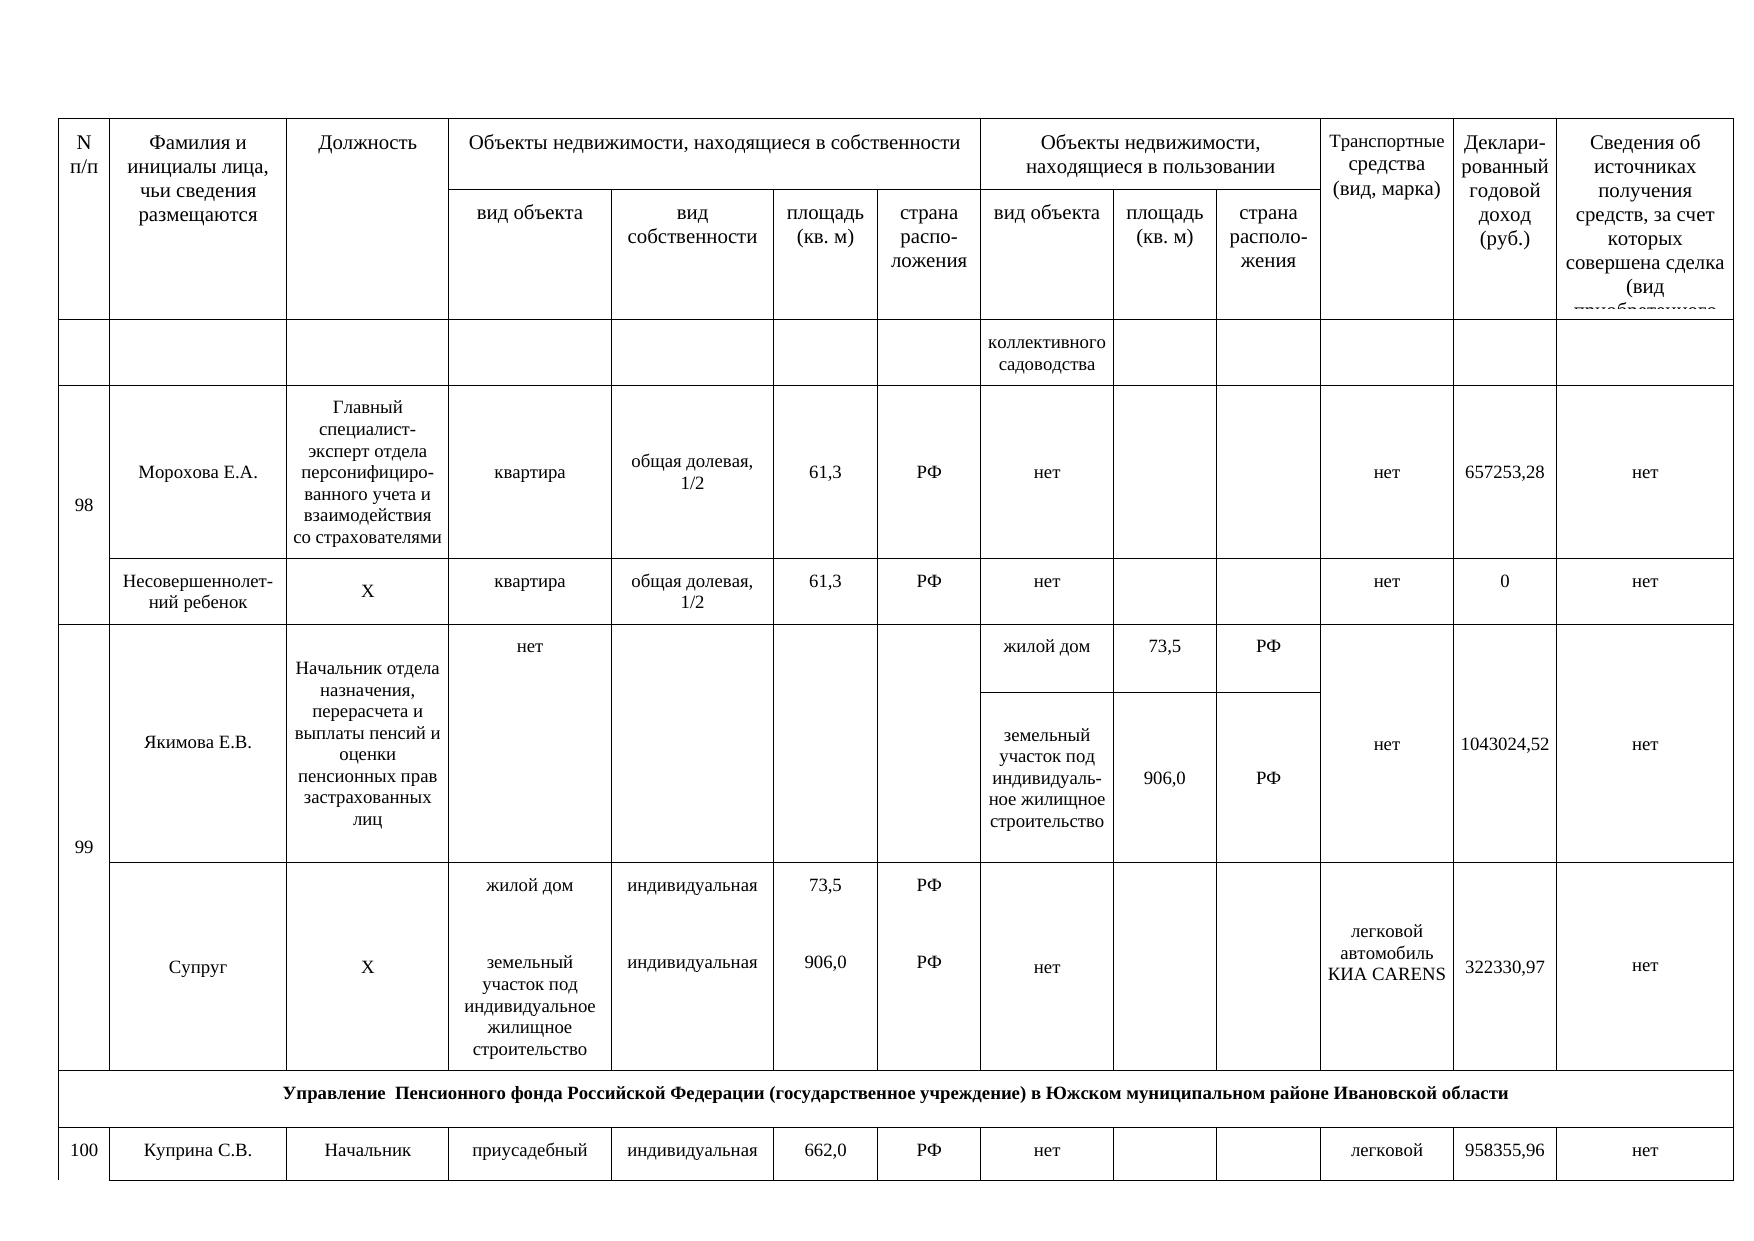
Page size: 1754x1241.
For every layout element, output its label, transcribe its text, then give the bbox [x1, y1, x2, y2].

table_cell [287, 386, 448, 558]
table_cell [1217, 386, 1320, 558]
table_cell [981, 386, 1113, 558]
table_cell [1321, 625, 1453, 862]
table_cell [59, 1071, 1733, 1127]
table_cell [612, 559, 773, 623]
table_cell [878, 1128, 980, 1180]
table_header N п/п [59, 119, 109, 319]
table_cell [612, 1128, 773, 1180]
table_cell площадь (кв. м) [774, 190, 877, 319]
table_cell вид объекта [981, 190, 1113, 319]
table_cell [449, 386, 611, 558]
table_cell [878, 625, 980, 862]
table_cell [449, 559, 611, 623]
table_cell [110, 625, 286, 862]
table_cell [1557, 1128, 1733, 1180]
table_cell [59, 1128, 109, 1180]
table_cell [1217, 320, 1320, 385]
table_cell площадь (кв. м) [1114, 190, 1216, 319]
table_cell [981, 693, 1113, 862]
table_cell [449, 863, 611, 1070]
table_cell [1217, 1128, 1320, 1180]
table_header Фамилия и инициалы лица, чьи сведения размещаются [110, 119, 286, 319]
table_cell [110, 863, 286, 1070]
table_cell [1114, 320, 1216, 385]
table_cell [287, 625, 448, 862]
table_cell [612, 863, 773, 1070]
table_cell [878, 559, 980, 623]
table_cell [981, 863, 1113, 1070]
table_cell страна распо-ложения [878, 190, 980, 319]
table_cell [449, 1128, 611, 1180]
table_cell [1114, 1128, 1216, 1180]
table_header Деклари-рованный годовой доход (руб.) [1454, 119, 1556, 319]
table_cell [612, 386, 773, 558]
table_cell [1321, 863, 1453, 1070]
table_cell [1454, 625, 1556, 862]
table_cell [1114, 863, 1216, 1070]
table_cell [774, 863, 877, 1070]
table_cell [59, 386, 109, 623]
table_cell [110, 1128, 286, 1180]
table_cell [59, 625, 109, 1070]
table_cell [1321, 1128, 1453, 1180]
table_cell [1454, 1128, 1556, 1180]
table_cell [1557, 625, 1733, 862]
table_header Должность [287, 119, 448, 319]
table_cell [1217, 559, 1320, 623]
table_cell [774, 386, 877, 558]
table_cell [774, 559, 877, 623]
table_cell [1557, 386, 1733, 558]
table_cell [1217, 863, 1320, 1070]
table_header Сведения об источниках получения средств, за счет которых совершена сделка (вид приобретенного имущества, источники) [1557, 119, 1733, 319]
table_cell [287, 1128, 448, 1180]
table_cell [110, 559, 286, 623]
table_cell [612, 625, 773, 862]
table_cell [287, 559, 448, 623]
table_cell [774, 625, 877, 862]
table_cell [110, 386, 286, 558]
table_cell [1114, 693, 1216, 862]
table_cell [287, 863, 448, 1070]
table_header Транспортные средства (вид, марка) [1321, 119, 1453, 319]
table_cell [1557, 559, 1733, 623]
table_header Объекты недвижимости, находящиеся в собственности [449, 119, 980, 188]
table_cell вид объекта [449, 190, 611, 319]
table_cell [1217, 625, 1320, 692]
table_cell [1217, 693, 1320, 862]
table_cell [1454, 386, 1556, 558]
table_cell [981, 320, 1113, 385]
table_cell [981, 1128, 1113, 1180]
table_cell страна располо-жения [1217, 190, 1320, 319]
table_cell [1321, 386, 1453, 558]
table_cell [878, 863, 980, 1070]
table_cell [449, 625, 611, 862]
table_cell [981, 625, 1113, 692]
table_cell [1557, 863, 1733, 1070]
table_header Объекты недвижимости, находящиеся в пользовании [981, 119, 1320, 188]
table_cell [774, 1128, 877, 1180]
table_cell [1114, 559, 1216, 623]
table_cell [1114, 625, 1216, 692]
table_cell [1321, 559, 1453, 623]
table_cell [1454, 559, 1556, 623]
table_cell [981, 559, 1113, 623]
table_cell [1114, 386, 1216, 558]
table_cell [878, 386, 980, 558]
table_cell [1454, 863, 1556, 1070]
table_cell вид собственности [612, 190, 773, 319]
